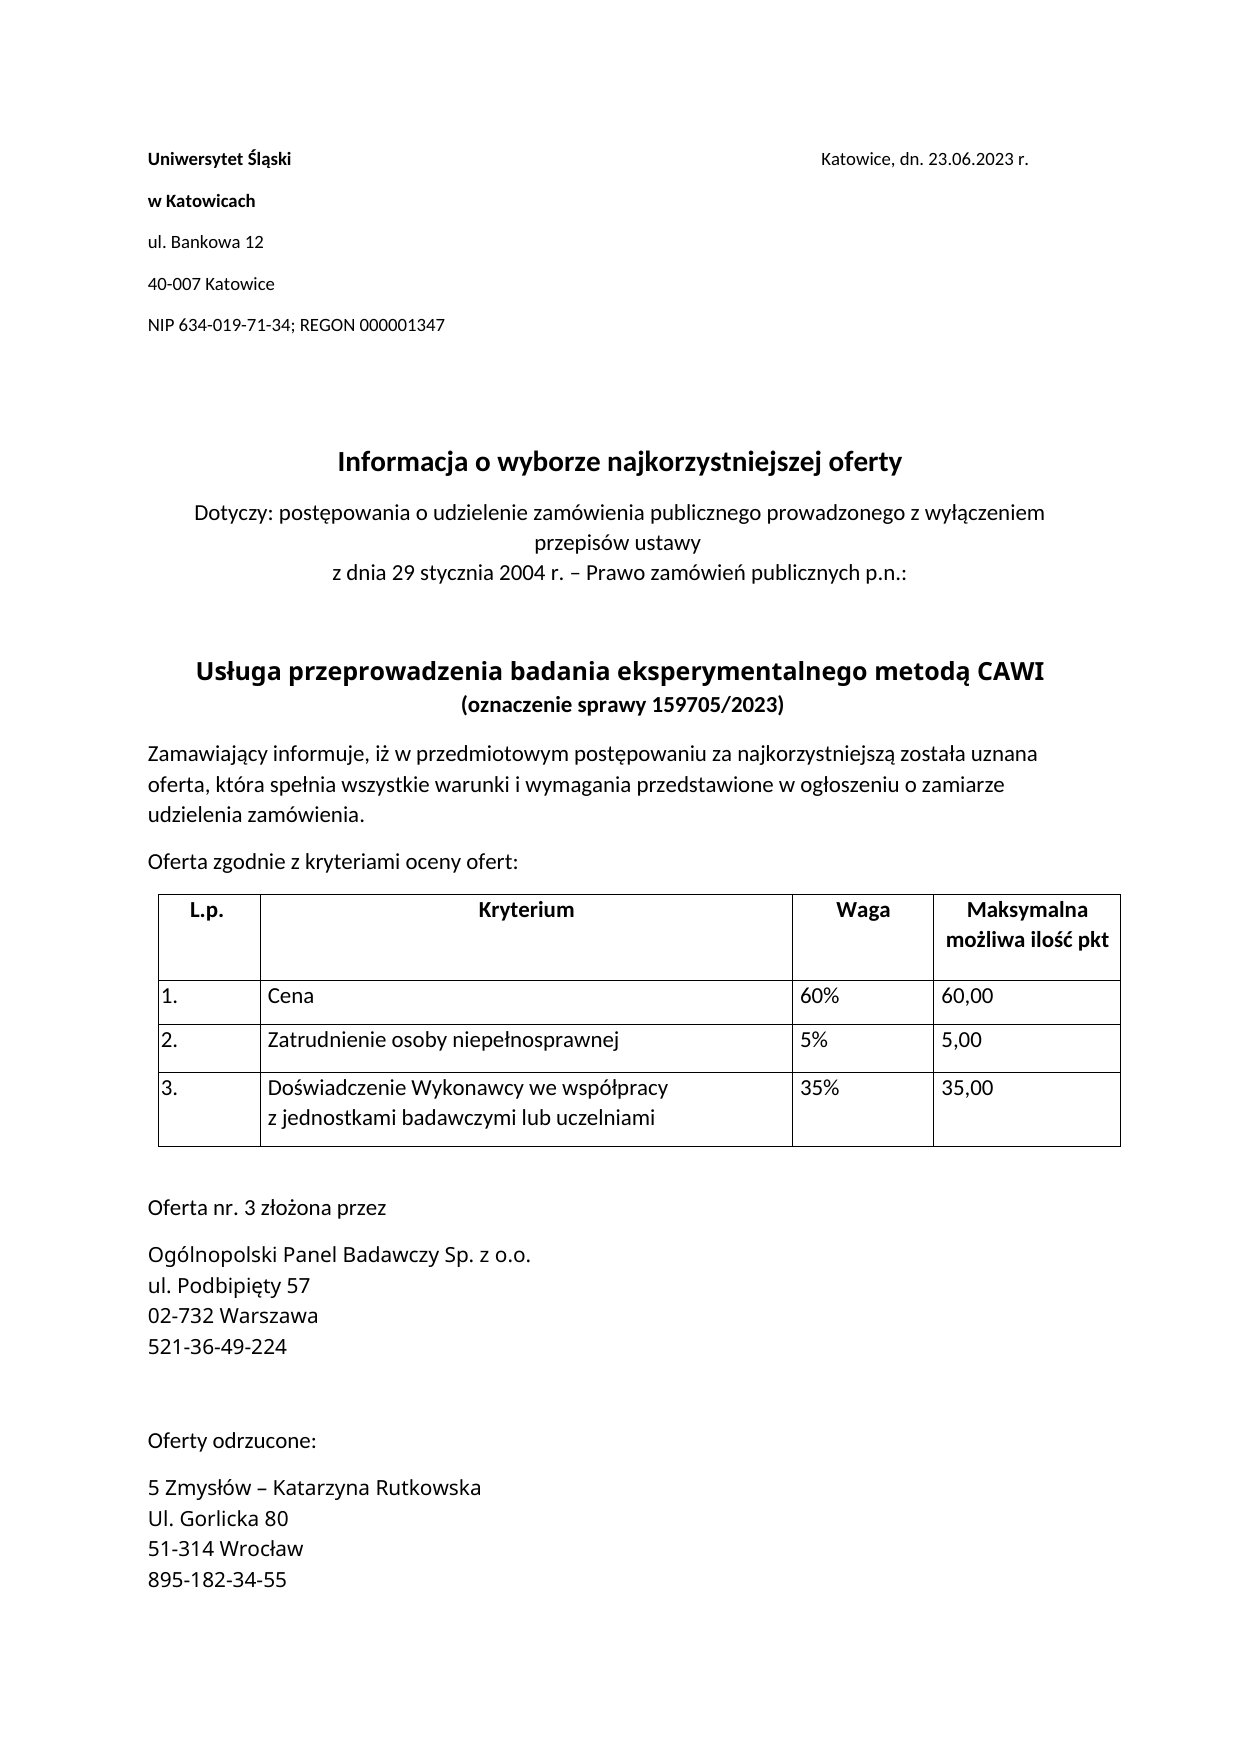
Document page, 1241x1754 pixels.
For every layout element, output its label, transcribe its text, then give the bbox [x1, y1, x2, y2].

text 40-007 Katowice [148, 272, 1093, 294]
table_cell 35,00 [934, 1073, 1120, 1146]
table_cell 1. [159, 981, 260, 1024]
text Uniwersytet Śląski Katowice, dn. 23.06.2023 r. [148, 148, 1093, 171]
text Dotyczy: postępowania o udzielenie zamówienia publicznego prowadzonego z wyłączeniem przepisów ustawy z dnia 29 stycznia 2004 r. – Prawo zamówień publicznych p.n.: [148, 498, 1093, 586]
text NIP 634-019-71-34; REGON 000001347 [148, 313, 1093, 336]
text ul. Bankowa 12 [148, 230, 1093, 253]
text 51-314 Wrocław [148, 1534, 1093, 1563]
table_cell 60% [793, 981, 933, 1024]
text Oferty odrzucone: [148, 1426, 1093, 1454]
table_cell 35% [793, 1073, 933, 1146]
text w Katowicach [148, 189, 1093, 212]
text 02-732 Warszawa [148, 1302, 1093, 1330]
text Oferta zgodnie z kryteriami oceny ofert: [148, 847, 1093, 875]
table_cell Doświadczenie Wykonawcy we współpracy z jednostkami badawczymi lub uczelniami [261, 1073, 792, 1146]
table_cell 3. [159, 1073, 260, 1146]
text Zamawiający informuje, iż w przedmiotowym postępowaniu za najkorzystniejszą została uznana oferta, która spełnia wszystkie warunki i wymagania przedstawione w ogłoszeniu o zamiarze udzielenia zamówienia. [148, 739, 1093, 828]
text 521-36-49-224 [148, 1332, 1093, 1361]
table_cell Zatrudnienie osoby niepełnosprawnej [261, 1025, 792, 1072]
table_cell Cena [261, 981, 792, 1024]
text Usługa przeprowadzenia badania eksperymentalnego metodą CAWI [148, 654, 1093, 688]
table_header L.p. [159, 895, 260, 980]
table_header Maksymalna możliwa ilość pkt [934, 895, 1120, 980]
table_cell 5% [793, 1025, 933, 1072]
text 5 Zmysłów – Katarzyna Rutkowska [148, 1473, 1093, 1502]
table_cell 60,00 [934, 981, 1120, 1024]
text Ul. Gorlicka 80 [148, 1504, 1093, 1532]
text Oferta nr. 3 złożona przez [148, 1193, 1093, 1221]
text Ogólnopolski Panel Badawczy Sp. z o.o. [148, 1240, 1093, 1269]
table_header Kryterium [261, 895, 792, 980]
table_cell 5,00 [934, 1025, 1120, 1072]
table_cell 2. [159, 1025, 260, 1072]
table_header Waga [793, 895, 933, 980]
text ul. Podbipięty 57 [148, 1271, 1093, 1299]
text Informacja o wyborze najkorzystniejszej oferty [148, 443, 1093, 478]
text (oznaczenie sprawy 159705/2023) [148, 691, 1093, 719]
text 895-182-34-55 [148, 1565, 1093, 1593]
